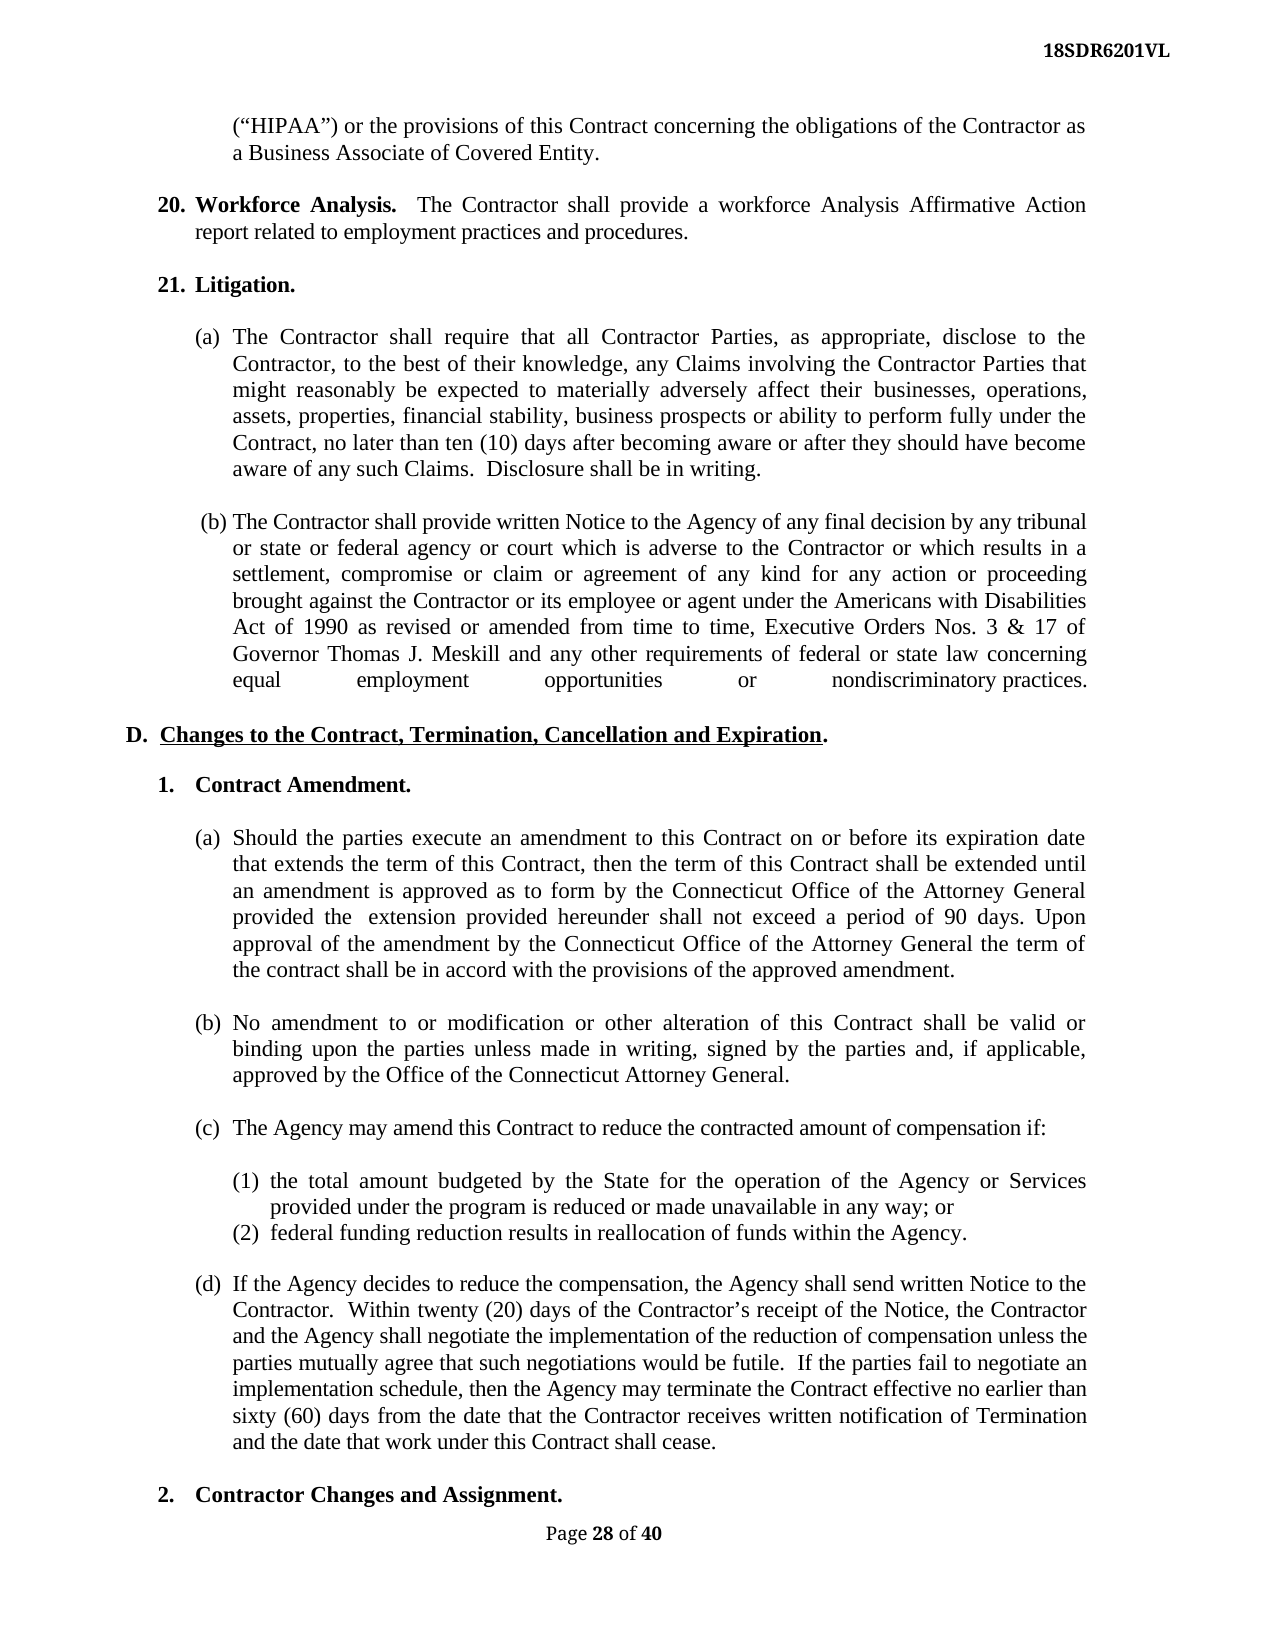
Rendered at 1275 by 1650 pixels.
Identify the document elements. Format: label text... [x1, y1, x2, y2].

list No amendment to or modification or other alteration of this Contract shall be valid or binding upon the parties unless made in writing, signed by the parties and, if applicable, approved by the Office of the Connecticut Attorney General. [195, 1009, 1087, 1088]
text 2. Contractor Changes and Assignment. [157, 1481, 1087, 1507]
text 21. Litigation. [157, 271, 1087, 297]
text (a) The Contractor shall require that all Contractor Parties, as appropriate, disclose to the Contractor, to the best of their knowledge, any Claims involving the Contractor Parties that might reasonably be expected to materially adversely affect their businesses, operations, assets, properties, financial stability, business prospects or ability to perform fully under the Contract, no later than ten (10) days after becoming aware or after they should have become aware of any such Claims. Disclosure shall be in writing. [195, 323, 1087, 481]
text (2) federal funding reduction results in reallocation of funds within the Agency. [232, 1219, 1087, 1246]
list Should the parties execute an amendment to this Contract on or before its expiration date that extends the term of this Contract, then the term of this Contract shall be extended until an amendment is approved as to form by the Connecticut Office of the Attorney General provided the extension provided hereunder shall not exceed a period of 90 days. Upon approval of the amendment by the Connecticut Office of the Attorney General the term of the contract shall be in accord with the provisions of the approved amendment. [195, 824, 1087, 982]
text (b) The Contractor shall provide written Notice to the Agency of any final decision by any tribunal or state or federal agency or court which is adverse to the Contractor or which results in a settlement, compromise or claim or agreement of any kind for any action or proceeding brought against the Contractor or its employee or agent under the Americans with Disabilities Act of 1990 as revised or amended from time to time, Executive Orders Nos. 3 & 17 of Governor Thomas J. Meskill and any other requirements of federal or state law concerning equal employment opportunities or nondiscriminatory practices. [195, 508, 1087, 721]
text (c) The Agency may amend this Contract to reduce the contracted amount of compensation if: [195, 1114, 1087, 1140]
text D. Changes to the Contract, Termination, Cancellation and Expiration. [120, 721, 1087, 747]
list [195, 112, 1087, 165]
text (1) the total amount budgeted by the State for the operation of the Agency or Services provided under the program is reduced or made unavailable in any way; or [232, 1167, 1087, 1219]
text (d) If the Agency decides to reduce the compensation, the Agency shall send written Notice to the Contractor. Within twenty (20) days of the Contractor’s receipt of the Notice, the Contractor and the Agency shall negotiate the implementation of the reduction of compensation unless the parties mutually agree that such negotiations would be futile. If the parties fail to negotiate an implementation schedule, then the Agency may terminate the Contract effective no earlier than sixty (60) days from the date that the Contractor receives written notification of Termination and the date that work under this Contract shall cease. [195, 1270, 1087, 1454]
text 20. Workforce Analysis. The Contractor shall provide a workforce Analysis Affirmative Action report related to employment practices and procedures. [157, 192, 1087, 244]
list Contract Amendment. [157, 771, 1087, 798]
